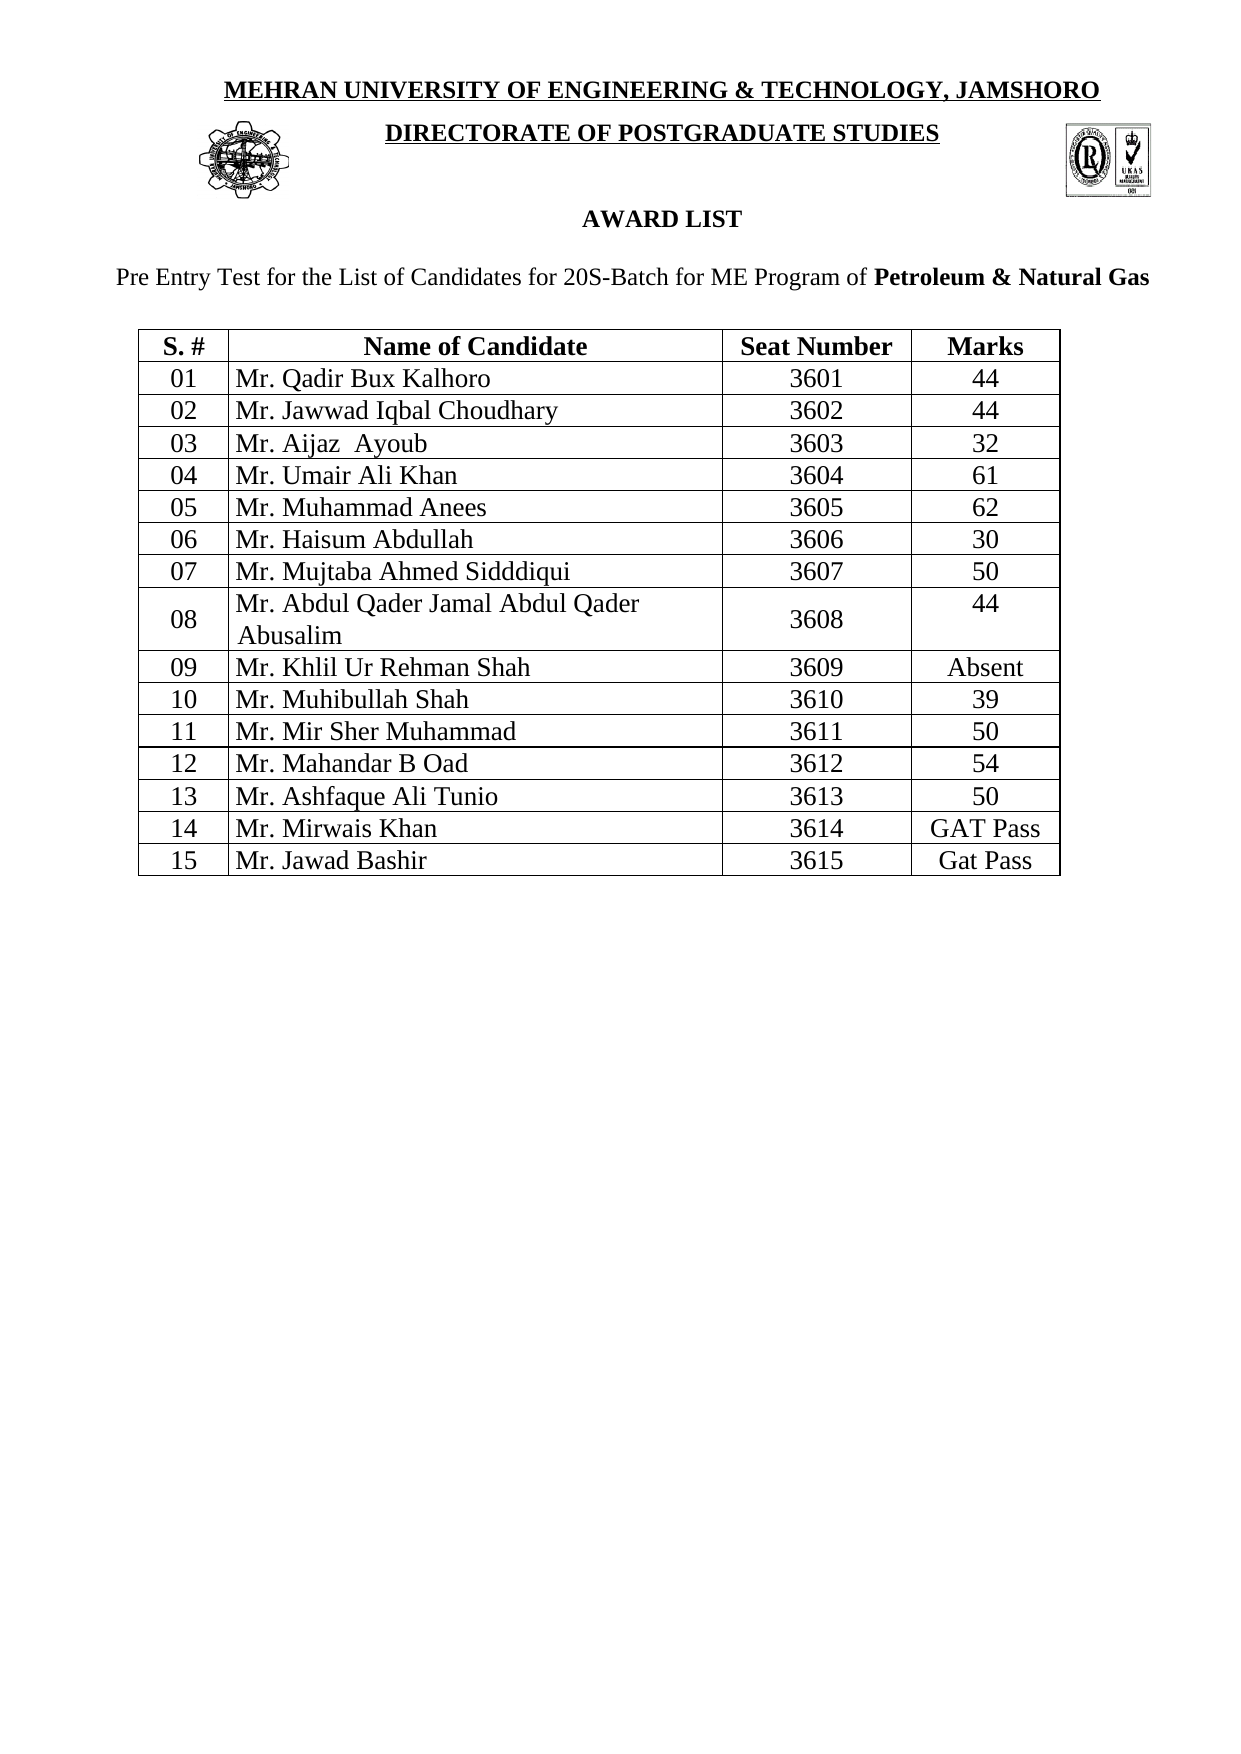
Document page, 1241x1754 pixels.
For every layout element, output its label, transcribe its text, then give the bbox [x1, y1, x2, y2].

table_cell 50 [912, 715, 1059, 746]
table_cell 50 [912, 555, 1059, 587]
table_cell 3607 [723, 555, 911, 587]
table_cell Mr. Jawad Bashir [229, 844, 722, 875]
table_cell 3612 [723, 748, 911, 779]
table_cell 3609 [723, 651, 911, 682]
table_cell Mr. Jawwad Iqbal Choudhary [229, 395, 722, 426]
table_cell 3610 [723, 683, 911, 714]
table_cell 3613 [723, 780, 911, 811]
table_cell 44 [912, 362, 1059, 393]
table_cell Gat Pass [912, 844, 1059, 875]
table_cell Mr. Aijaz Ayoub [229, 427, 722, 458]
table_cell 3606 [723, 523, 911, 554]
table_cell 07 [139, 555, 228, 587]
table_cell 05 [139, 491, 228, 522]
table_cell Mr. Khlil Ur Rehman Shah [229, 651, 722, 682]
table_cell 12 [139, 748, 228, 779]
table_header Name of Candidate [229, 330, 722, 361]
table_cell 61 [912, 459, 1059, 490]
table_cell GAT Pass [912, 812, 1059, 843]
table_cell 08 [139, 588, 228, 650]
table_cell 3608 [723, 588, 911, 650]
table_cell Mr. Mujtaba Ahmed Sidddiqui [229, 555, 722, 587]
title DIRECTORATE OF POSTGRADUATE STUDIES [150, 118, 1174, 147]
table_cell Mr. Haisum Abdullah [229, 523, 722, 554]
table_cell 3602 [723, 395, 911, 426]
table_header S. # [139, 330, 228, 361]
table_cell Mr. Ashfaque Ali Tunio [229, 780, 722, 811]
table_cell 3604 [723, 459, 911, 490]
table_cell 09 [139, 651, 228, 682]
table_cell 13 [139, 780, 228, 811]
table_cell 39 [912, 683, 1059, 714]
table_cell Mr. Qadir Bux Kalhoro [229, 362, 722, 393]
table_cell 14 [139, 812, 228, 843]
table_cell 10 [139, 683, 228, 714]
table_cell Mr. Muhammad Anees [229, 491, 722, 522]
table_cell 62 [912, 491, 1059, 522]
table_cell 01 [139, 362, 228, 393]
table_cell 44 [912, 395, 1059, 426]
table_cell 11 [139, 715, 228, 746]
table_cell Mr. Mirwais Khan [229, 812, 722, 843]
table_cell 15 [139, 844, 228, 875]
table_cell 3615 [723, 844, 911, 875]
table_cell Mr. Mahandar B Oad [229, 748, 722, 779]
table_cell Mr. Muhibullah Shah [229, 683, 722, 714]
subtitle Pre Entry Test for the List of Candidates for 20S-Batch for ME Program of Petroleum & Natural Gas [91, 262, 1174, 291]
table_cell 03 [139, 427, 228, 458]
table_cell 54 [912, 748, 1059, 779]
table_cell 06 [139, 523, 228, 554]
table_header Marks [912, 330, 1059, 361]
table_cell 44 [912, 588, 1059, 650]
table_cell 02 [139, 395, 228, 426]
table_cell Absent [912, 651, 1059, 682]
table_cell 30 [912, 523, 1059, 554]
table_cell 50 [912, 780, 1059, 811]
subtitle AWARD LIST [150, 204, 1174, 233]
picture [1064, 121, 1152, 200]
table_cell Mr. Umair Ali Khan [229, 459, 722, 490]
table_cell Mr. Abdul Qader Jamal Abdul Qader Abusalim [229, 588, 722, 650]
picture [197, 121, 289, 199]
table_header Seat Number [723, 330, 911, 361]
table_cell 3605 [723, 491, 911, 522]
table_cell 3611 [723, 715, 911, 746]
table_cell 3601 [723, 362, 911, 393]
table_cell 3603 [723, 427, 911, 458]
table_cell 32 [912, 427, 1059, 458]
title MEHRAN UNIVERSITY OF ENGINEERING & TECHNOLOGY, JAMSHORO [150, 75, 1174, 104]
table_cell 3614 [723, 812, 911, 843]
table_cell Mr. Mir Sher Muhammad [229, 715, 722, 746]
table_cell 04 [139, 459, 228, 490]
